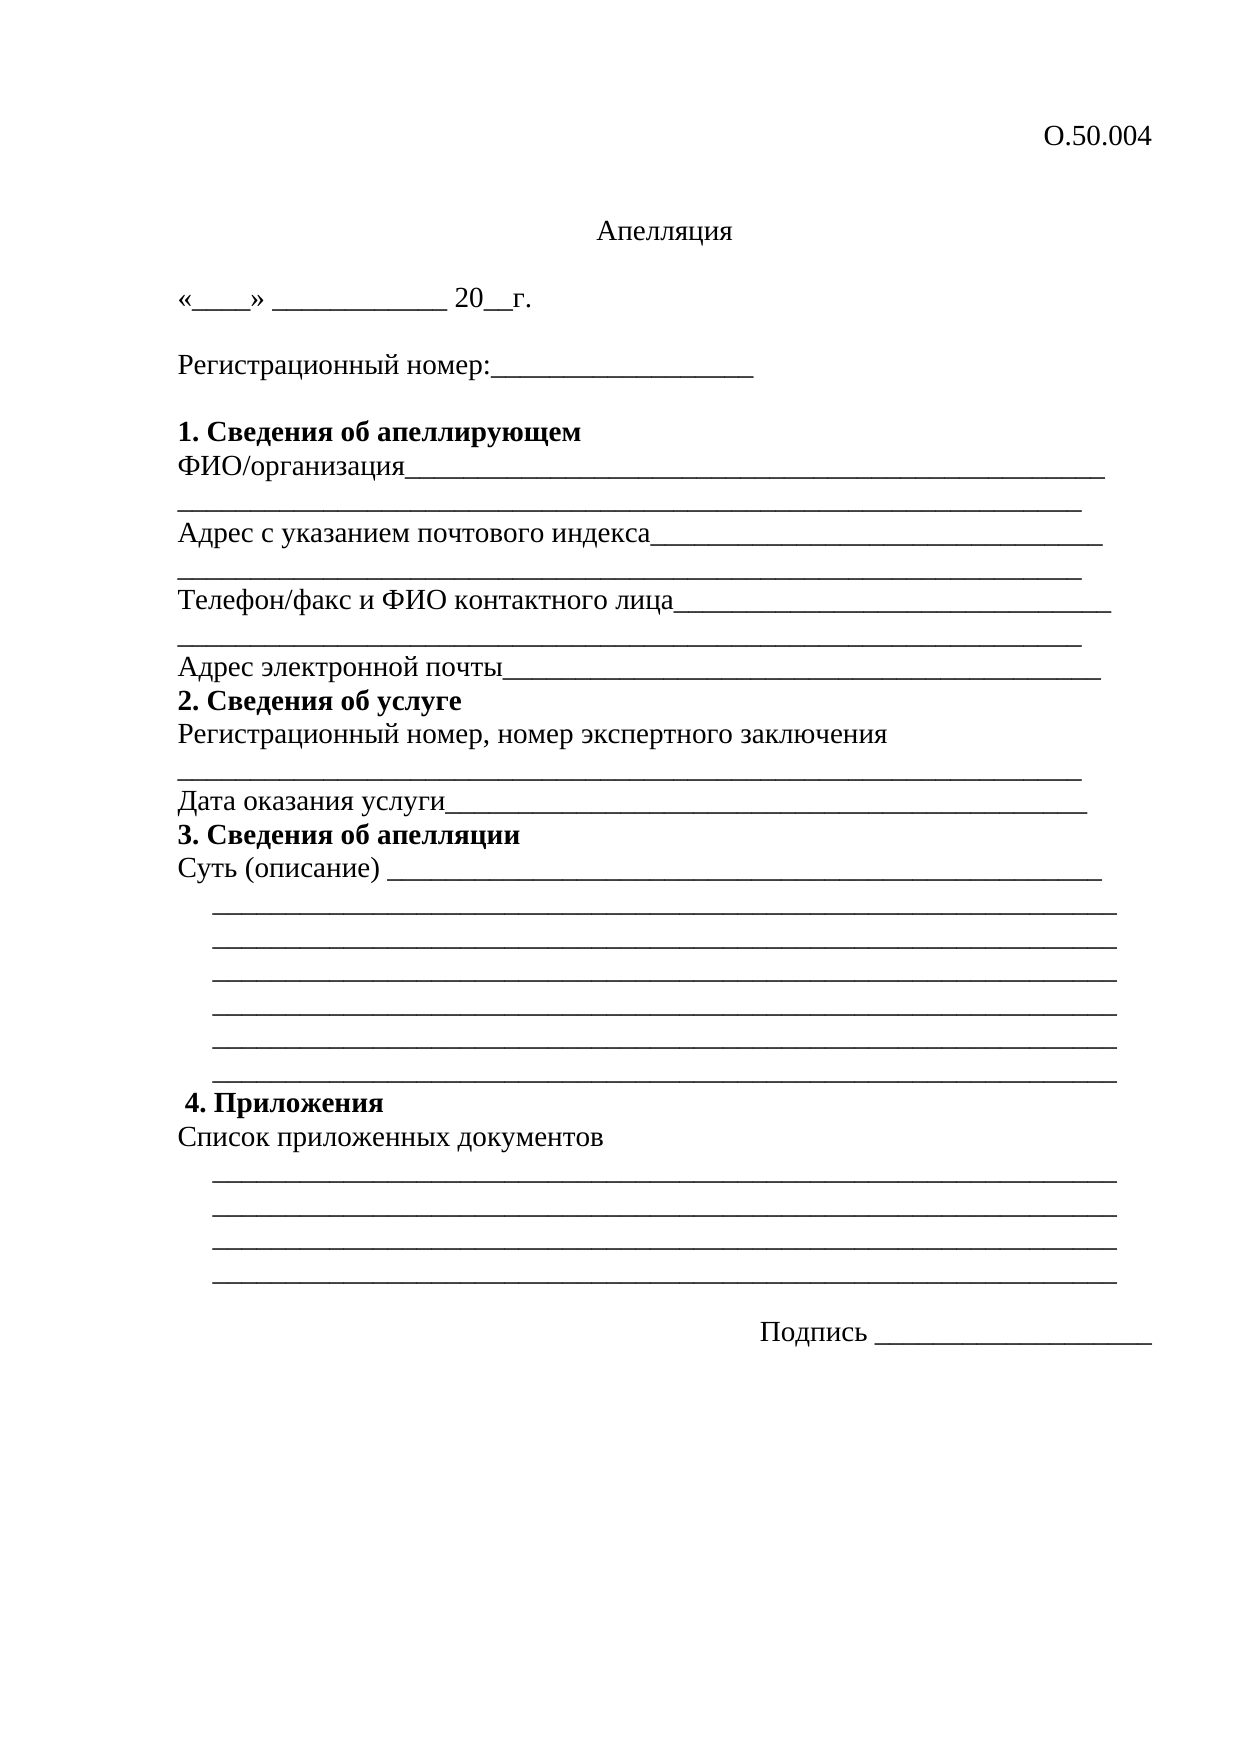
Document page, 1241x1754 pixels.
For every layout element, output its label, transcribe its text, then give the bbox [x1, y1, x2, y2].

text ______________________________________________________________ [177, 1052, 1152, 1085]
text ______________________________________________________________ [177, 918, 1152, 951]
text 3. Сведения об апелляции [177, 817, 1152, 851]
text Дата оказания услуги____________________________________________ [177, 783, 1152, 817]
text Регистрационный номер, номер экспертного заключения [177, 716, 1152, 750]
text «____» ____________ 20__г. [177, 280, 1152, 314]
text 4. Приложения [177, 1085, 1152, 1119]
text ______________________________________________________________ [177, 750, 1152, 783]
text ______________________________________________________________ [177, 884, 1152, 918]
text Адрес электронной почты_________________________________________ [177, 649, 1152, 683]
text ______________________________________________________________ [177, 549, 1152, 582]
text Список приложенных документов [177, 1119, 1152, 1152]
text 1. Сведения об апеллирующем [177, 414, 1152, 448]
text ______________________________________________________________ [177, 1152, 1152, 1186]
text Адрес с указанием почтового индекса_______________________________ [177, 515, 1152, 549]
text ______________________________________________________________ [177, 1018, 1152, 1052]
text ______________________________________________________________ [177, 1186, 1152, 1219]
text ______________________________________________________________ [177, 1219, 1152, 1253]
text О.50.004 [177, 118, 1152, 152]
text Апелляция [177, 213, 1152, 247]
text Телефон/факс и ФИО контактного лица______________________________ [177, 582, 1152, 616]
text Регистрационный номер:__________________ [177, 347, 1152, 381]
text 2. Сведения об услуге [177, 683, 1152, 716]
text ______________________________________________________________ [177, 482, 1152, 515]
text ______________________________________________________________ [177, 951, 1152, 985]
text ______________________________________________________________ [177, 616, 1152, 649]
text Суть (описание) _________________________________________________ [177, 851, 1152, 884]
text ______________________________________________________________ [177, 1253, 1152, 1287]
text ______________________________________________________________ [177, 985, 1152, 1018]
text Подпись ___________________ [177, 1314, 1152, 1348]
text ФИО/организация________________________________________________ [177, 448, 1152, 482]
